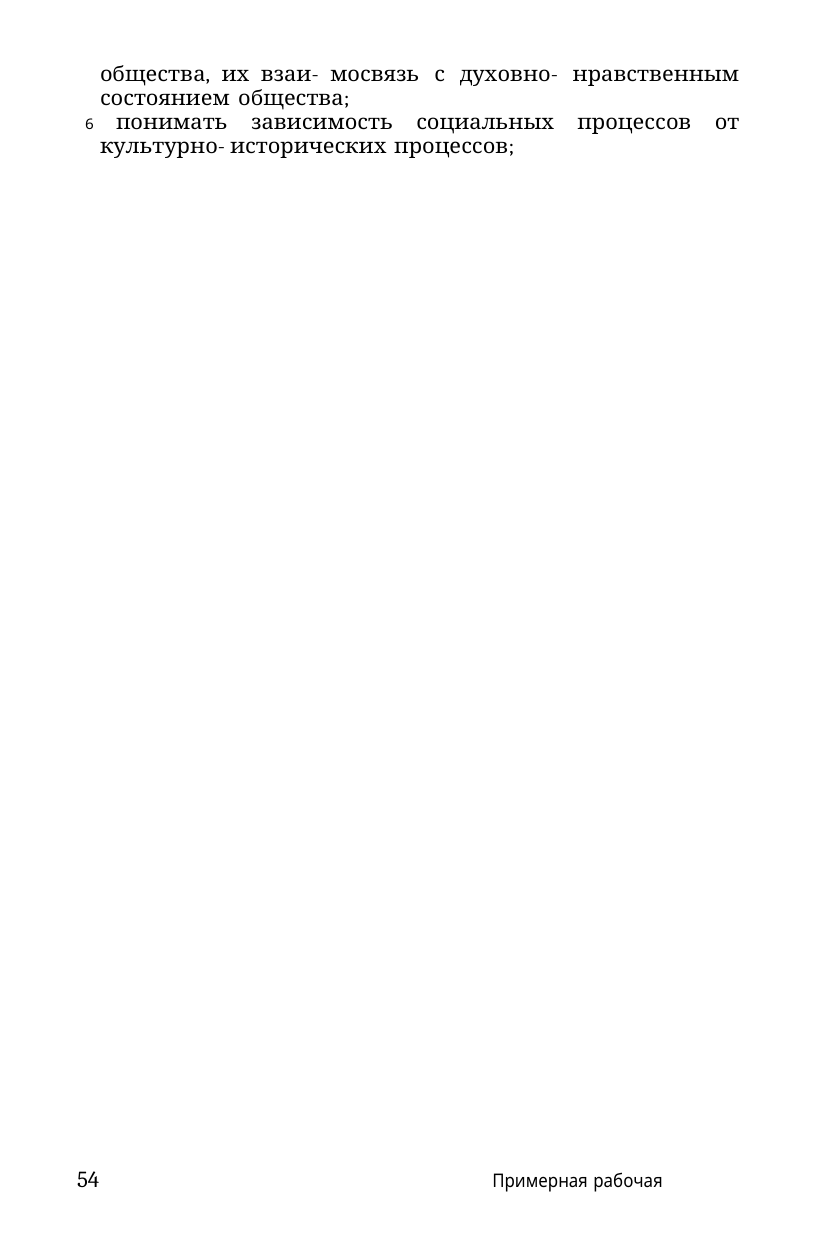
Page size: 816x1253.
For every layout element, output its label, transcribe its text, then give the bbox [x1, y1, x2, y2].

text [85, 62, 739, 110]
text 6 понимать зависимость социальных процессов от культурно- исторических процессов; [85, 110, 739, 158]
